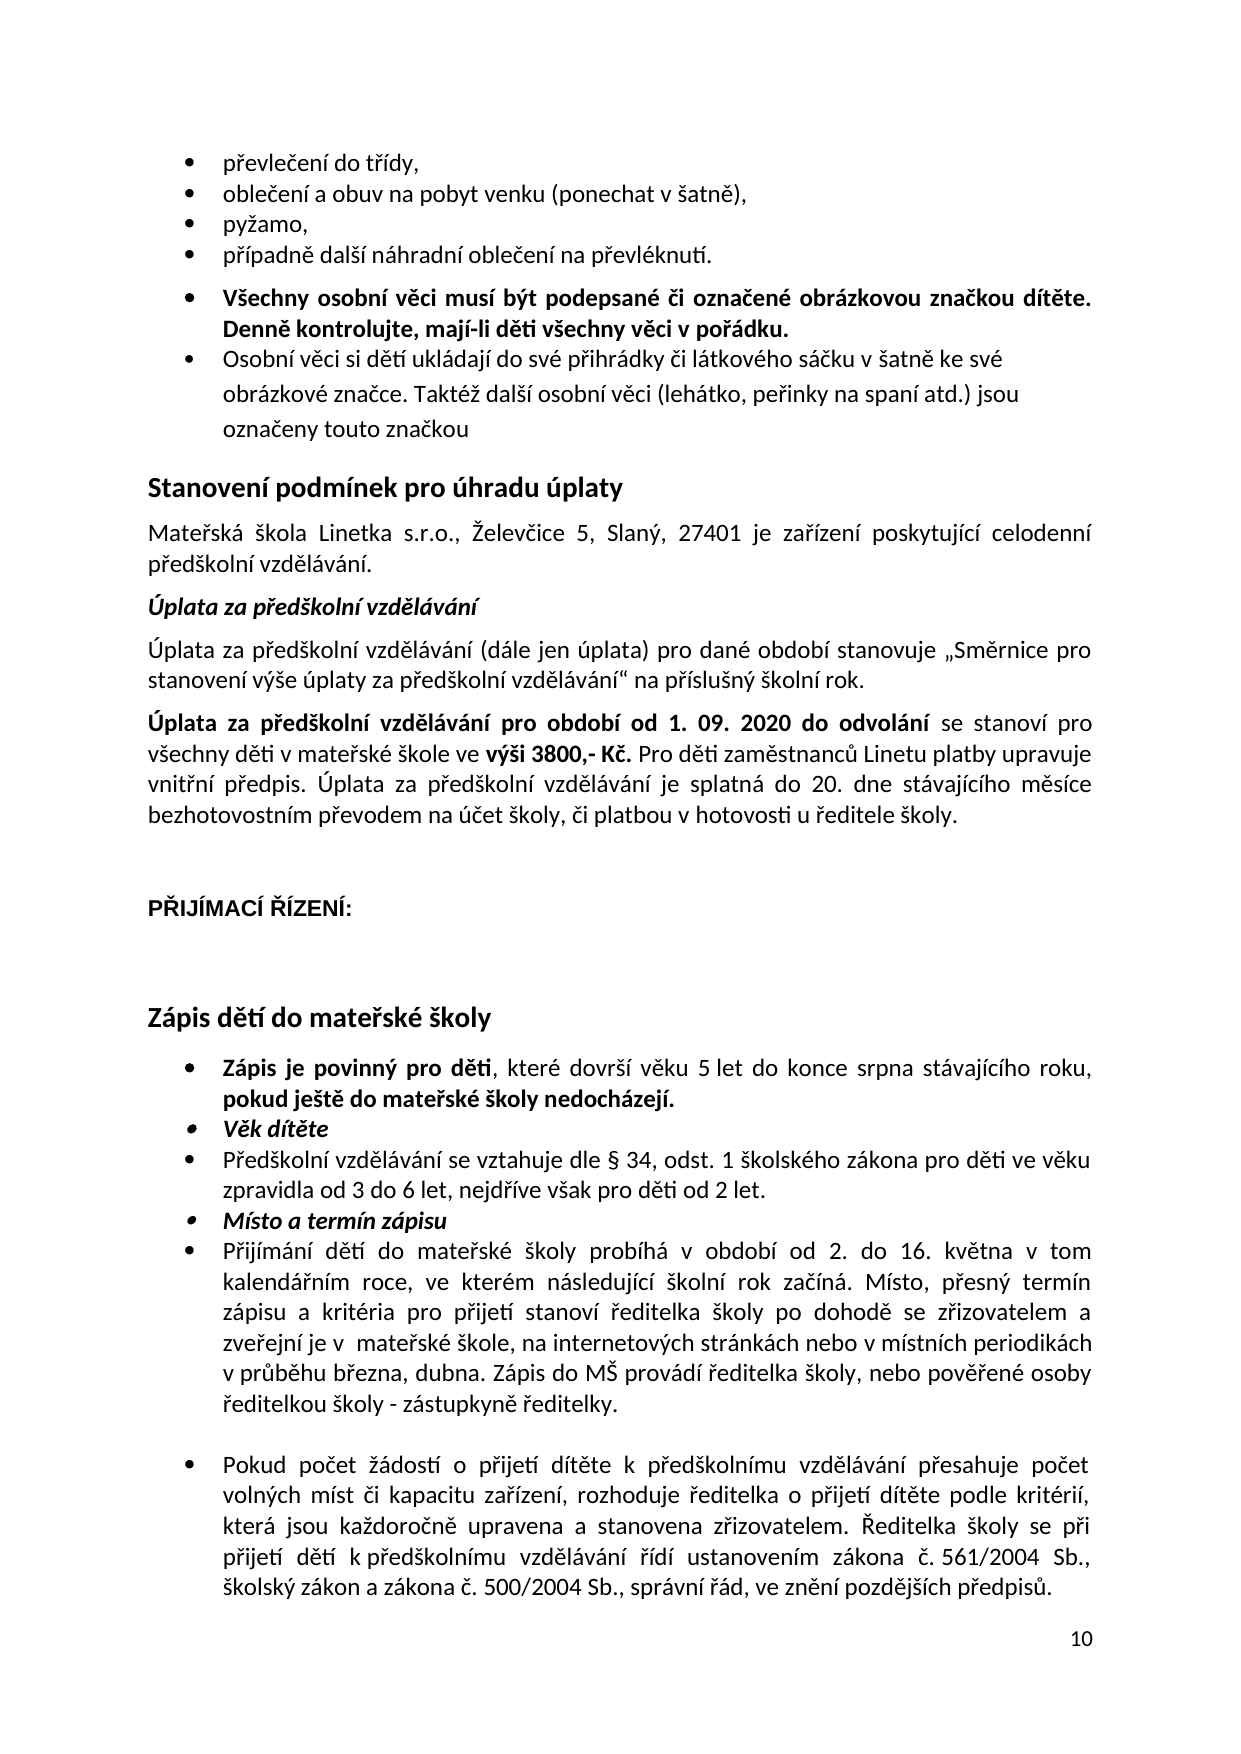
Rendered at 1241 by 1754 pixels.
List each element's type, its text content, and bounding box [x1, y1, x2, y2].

list Všechny osobní věci musí být podepsané či označené obrázkovou značkou dítěte. Denně kontrolujte, mají-li děti všechny věci v pořádku. [185, 282, 1093, 343]
list Přijímání dětí do mateřské školy probíhá v období od 2. do 16. května v tom kalendářním roce, ve kterém následující školní rok začíná. Místo, přesný termín zápisu a kritéria pro přijetí stanoví ředitelka školy po dohodě se zřizovatelem a zveřejní je v mateřské škole, na internetových stránkách nebo v místních periodikách v průběhu března, dubna. Zápis do MŠ provádí ředitelka školy, nebo pověřené osoby ředitelkou školy - zástupkyně ředitelky. [185, 1236, 1093, 1419]
list pyžamo, [185, 209, 1093, 239]
list oblečení a obuv na pobyt venku (ponechat v šatně), [185, 178, 1093, 209]
list Zápis dětí do mateřské školy [148, 999, 1093, 1034]
list případně další náhradní oblečení na převléknutí. [185, 239, 1093, 270]
text Úplata za předškolní vzdělávání pro období od 1. 09. 2020 do odvolání se stanoví pro všechny děti v mateřské škole ve výši 3800,- Kč. Pro děti zaměstnanců Linetu platby upravuje vnitřní předpis. Úplata za předškolní vzdělávání je splatná do 20. dne stávajícího měsíce bezhotovostním převodem na účet školy, či platbou v hotovosti u ředitele školy. [148, 707, 1093, 829]
text Mateřská škola Linetka s.r.o., Želevčice 5, Slaný, 27401 je zařízení poskytující celodenní předškolní vzdělávání. [148, 517, 1093, 578]
list převlečení do třídy, [185, 148, 1093, 178]
list Stanovení podmínek pro úhradu úplaty [148, 469, 1093, 505]
list Předškolní vzdělávání se vztahuje dle § 34, odst. 1 školského zákona pro děti ve věku zpravidla od 3 do 6 let, nejdříve však pro děti od 2 let. [185, 1144, 1093, 1205]
text Úplata za předškolní vzdělávání (dále jen úplata) pro dané období stanovuje „Směrnice pro stanovení výše úplaty za předškolní vzdělávání“ na příslušný školní rok. [148, 634, 1093, 695]
list Věk dítěte [185, 1113, 1093, 1144]
list Osobní věci si dětí ukládají do své přihrádky či látkového sáčku v šatně ke své obrázkové značce. Taktéž další osobní věci (lehátko, peřinky na spaní atd.) jsou označeny touto značkou [185, 343, 1093, 444]
text Úplata za předškolní vzdělávání [148, 591, 1093, 621]
list Zápis je povinný pro děti, které dovrší věku 5 let do konce srpna stávajícího roku, pokud ještě do mateřské školy nedocházejí. [185, 1052, 1093, 1113]
list Pokud počet žádostí o přijetí dítěte k předškolnímu vzdělávání přesahuje počet volných míst či kapacitu zařízení, rozhoduje ředitelka o přijetí dítěte podle kritérií, která jsou každoročně upravena a stanovena zřizovatelem. Ředitelka školy se při přijetí dětí k předškolnímu vzdělávání řídí ustanovením zákona č. 561/2004 Sb., školský zákon a zákona č. 500/2004 Sb., správní řád, ve znění pozdějších předpisů. [185, 1449, 1091, 1602]
text PŘIJÍMACÍ ŘÍZENÍ: [148, 895, 1093, 921]
list Místo a termín zápisu [185, 1205, 1093, 1236]
